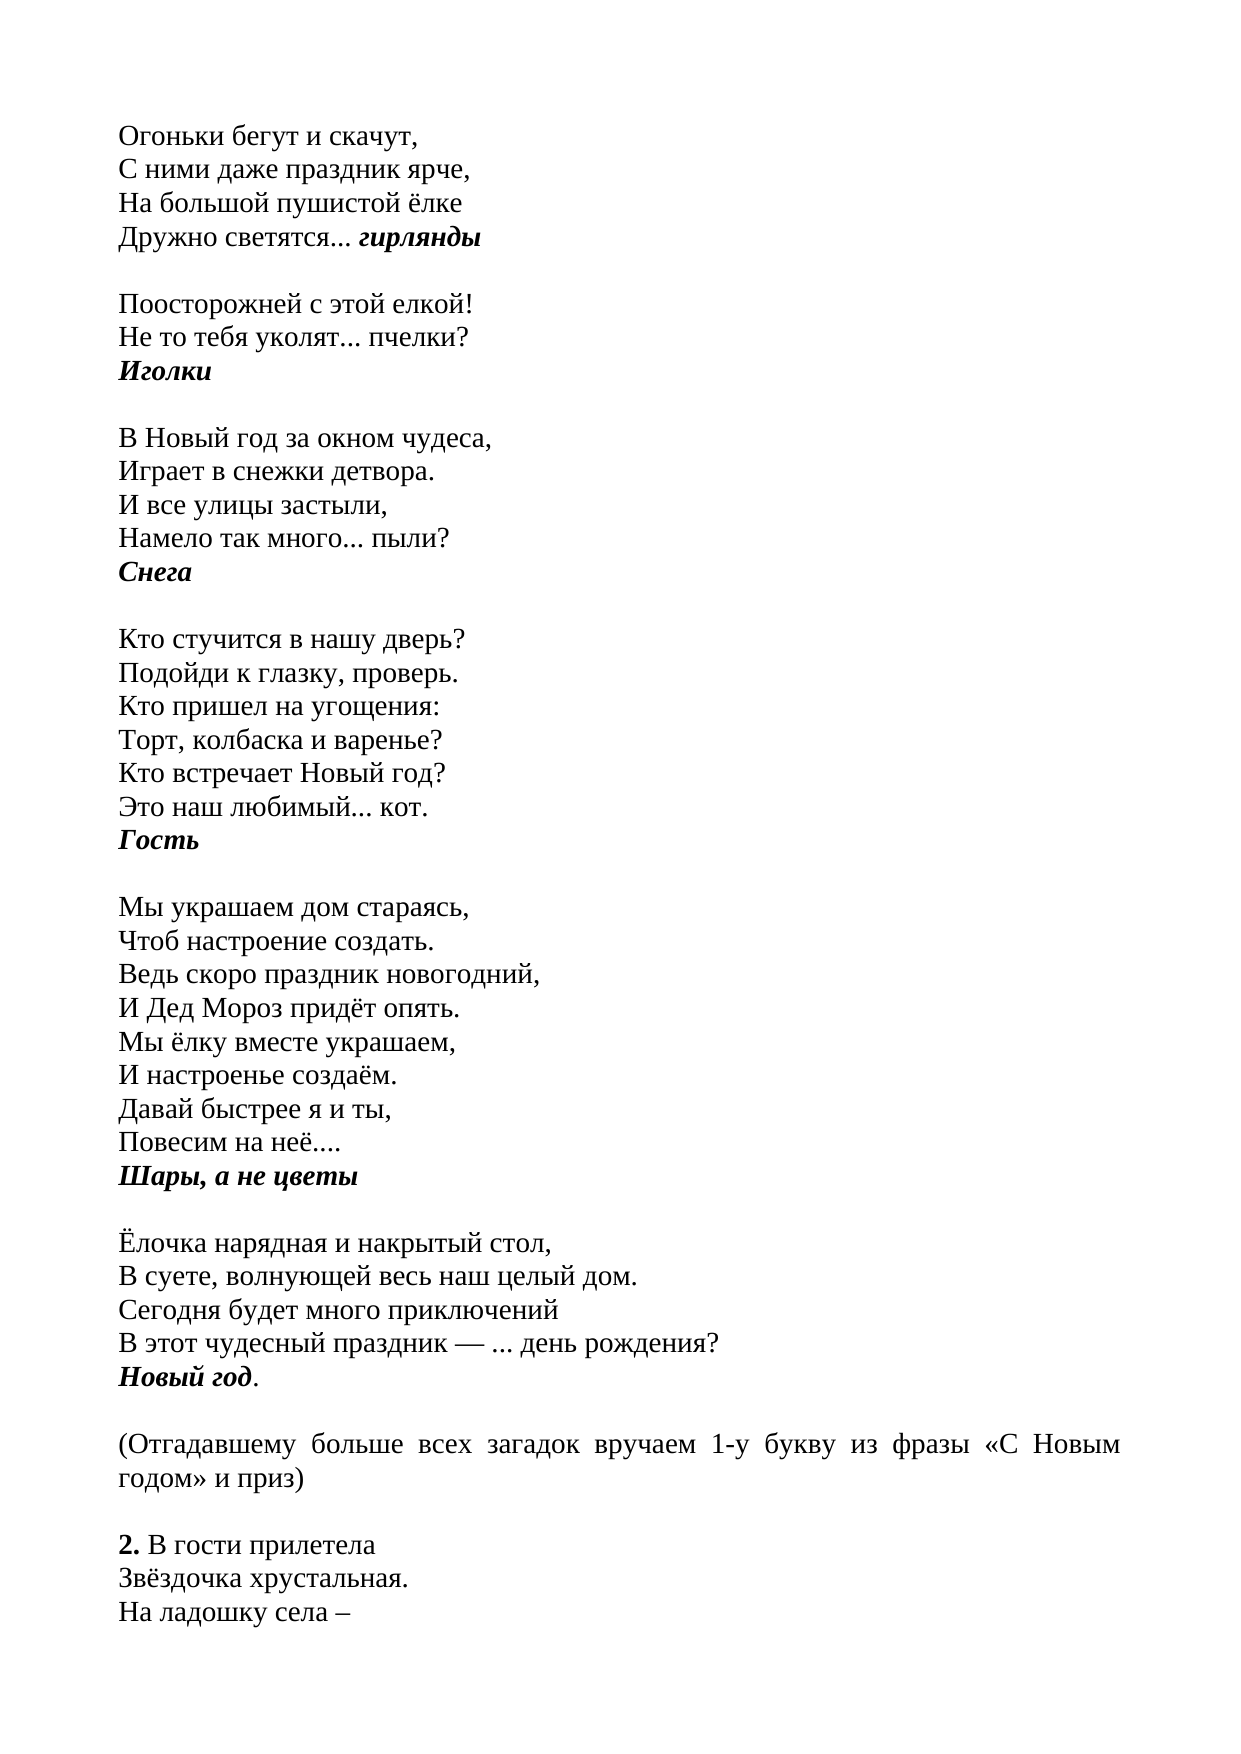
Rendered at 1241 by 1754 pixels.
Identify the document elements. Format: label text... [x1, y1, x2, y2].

text В суете, волнующей весь наш целый дом. [118, 1258, 1122, 1292]
text В этот чудесный праздник — ... день рождения? [118, 1326, 1122, 1359]
text Чтоб настроение создать. [118, 923, 1122, 957]
text И все улицы застыли, [118, 487, 1122, 521]
text Давай быстрее я и ты, [118, 1091, 1122, 1124]
text Кто пришел на угощения: [118, 688, 1122, 722]
text Играет в снежки детвора. [118, 453, 1122, 487]
text В Новый год за окном чудеса, [118, 420, 1122, 453]
text Гость [118, 822, 1122, 856]
text (Отгадавшему больше всех загадок вручаем 1-у букву из фразы «С Новым годом» и приз) [118, 1426, 1122, 1493]
text Снега [118, 554, 1122, 588]
text Мы ёлку вместе украшаем, [118, 1024, 1122, 1057]
text И настроенье создаём. [118, 1057, 1122, 1091]
text Не то тебя уколят... пчелки? [118, 319, 1122, 353]
text Это наш любимый... кот. [118, 789, 1122, 822]
text Подойди к глазку, проверь. [118, 655, 1122, 688]
text Торт, колбаска и варенье? [118, 722, 1122, 755]
text На большой пушистой ёлке [118, 185, 1122, 219]
text Новый год. [118, 1359, 1122, 1393]
text Намело так много... пыли? [118, 521, 1122, 554]
text Ведь скоро праздник новогодний, [118, 957, 1122, 990]
text И Дед Мороз придёт опять. [118, 990, 1122, 1024]
text Кто встречает Новый год? [118, 755, 1122, 789]
text 2. В гости прилетела [118, 1527, 1122, 1560]
text На ладошку села – [118, 1594, 1122, 1627]
text Огоньки бегут и скачут, [118, 118, 1122, 152]
text Сегодня будет много приключений [118, 1292, 1122, 1326]
text Мы украшаем дом стараясь, [118, 889, 1122, 923]
text Звёздочка хрустальная. [118, 1560, 1122, 1594]
text Ёлочка нарядная и накрытый стол, [118, 1225, 1122, 1258]
text Поосторожней с этой елкой! [118, 286, 1122, 319]
text С ними даже праздник ярче, [118, 152, 1122, 185]
text Кто стучится в нашу дверь? [118, 621, 1122, 655]
text Шары, а не цветы [118, 1158, 1122, 1191]
text Повесим на неё.... [118, 1124, 1122, 1158]
text Дружно светятся... гирлянды [118, 219, 1122, 252]
text Иголки [118, 353, 1122, 386]
